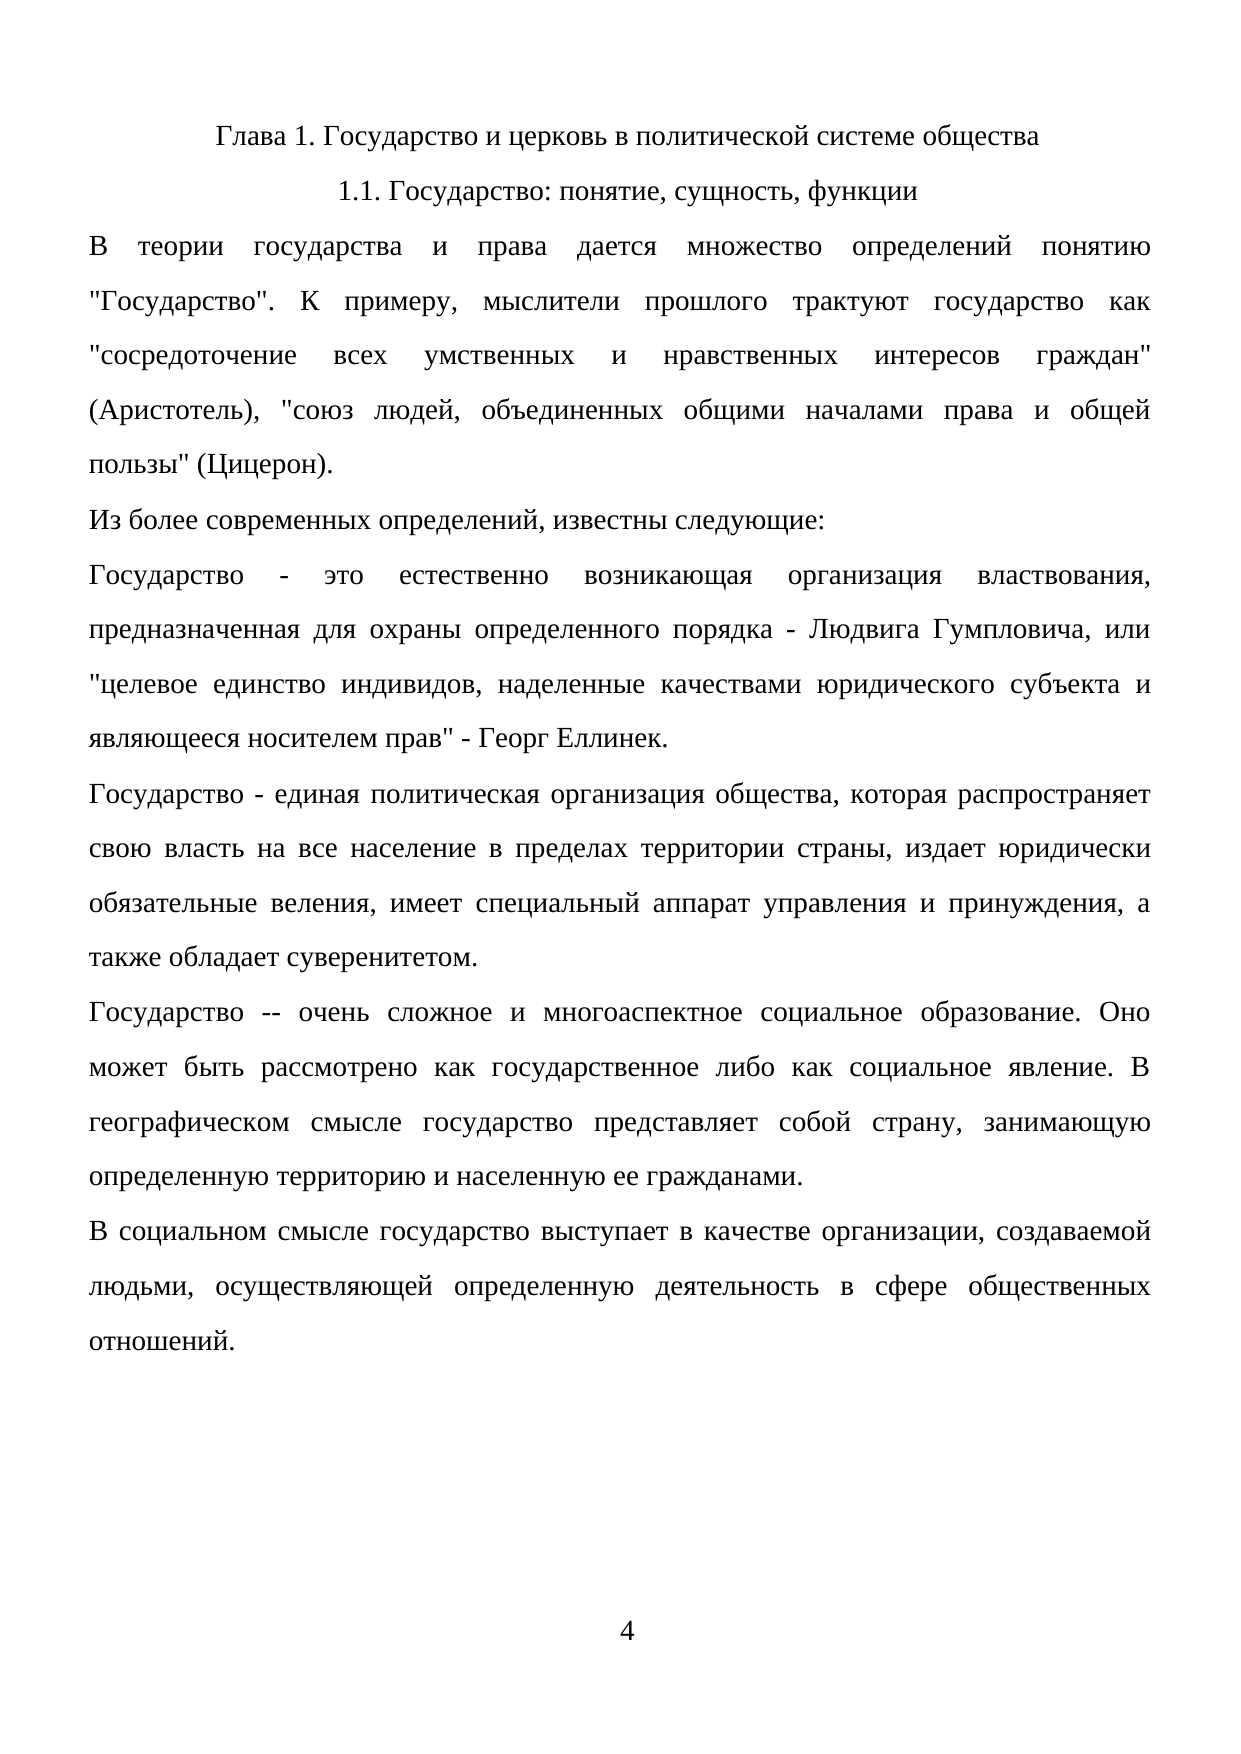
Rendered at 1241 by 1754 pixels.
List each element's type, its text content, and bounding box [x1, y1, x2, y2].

text В теории государства и права дается множество определений понятию "Государство". К примеру, мыслители прошлого трактуют государство как "сосредоточение всех умственных и нравственных интересов граждан" (Аристотель), "союз людей, объединенных общими началами права и общей пользы" (Цицерон). [88, 228, 1152, 480]
text 1.1. Государство: понятие, сущность, функции [103, 173, 1152, 207]
text Государство -- очень сложное и многоаспектное социальное образование. Оно может быть рассмотрено как государственное либо как социальное явление. В географическом смысле государство представляет собой страну, занимающую определенную территорию и населенную ее гражданами. [88, 994, 1152, 1192]
text Государство - единая политическая организация общества, которая распространяет свою власть на все население в пределах территории страны, издает юридически обязательные веления, имеет специальный аппарат управления и принуждения, а также обладает суверенитетом. [88, 776, 1152, 973]
text Государство - это естественно возникающая организация властвования, предназначенная для охраны определенного порядка - Людвига Гумпловича, или "целевое единство индивидов, наделенные качествами юридического субъекта и являющееся носителем прав" - Георг Еллинек. [88, 557, 1152, 754]
text Из более современных определений, известны следующие: [88, 502, 1152, 535]
text В социальном смысле государство выступает в качестве организации, создаваемой людьми, осуществляющей определенную деятельность в сфере общественных отношений. [88, 1213, 1152, 1356]
text Глава 1. Государство и церковь в политической системе общества [103, 118, 1152, 152]
